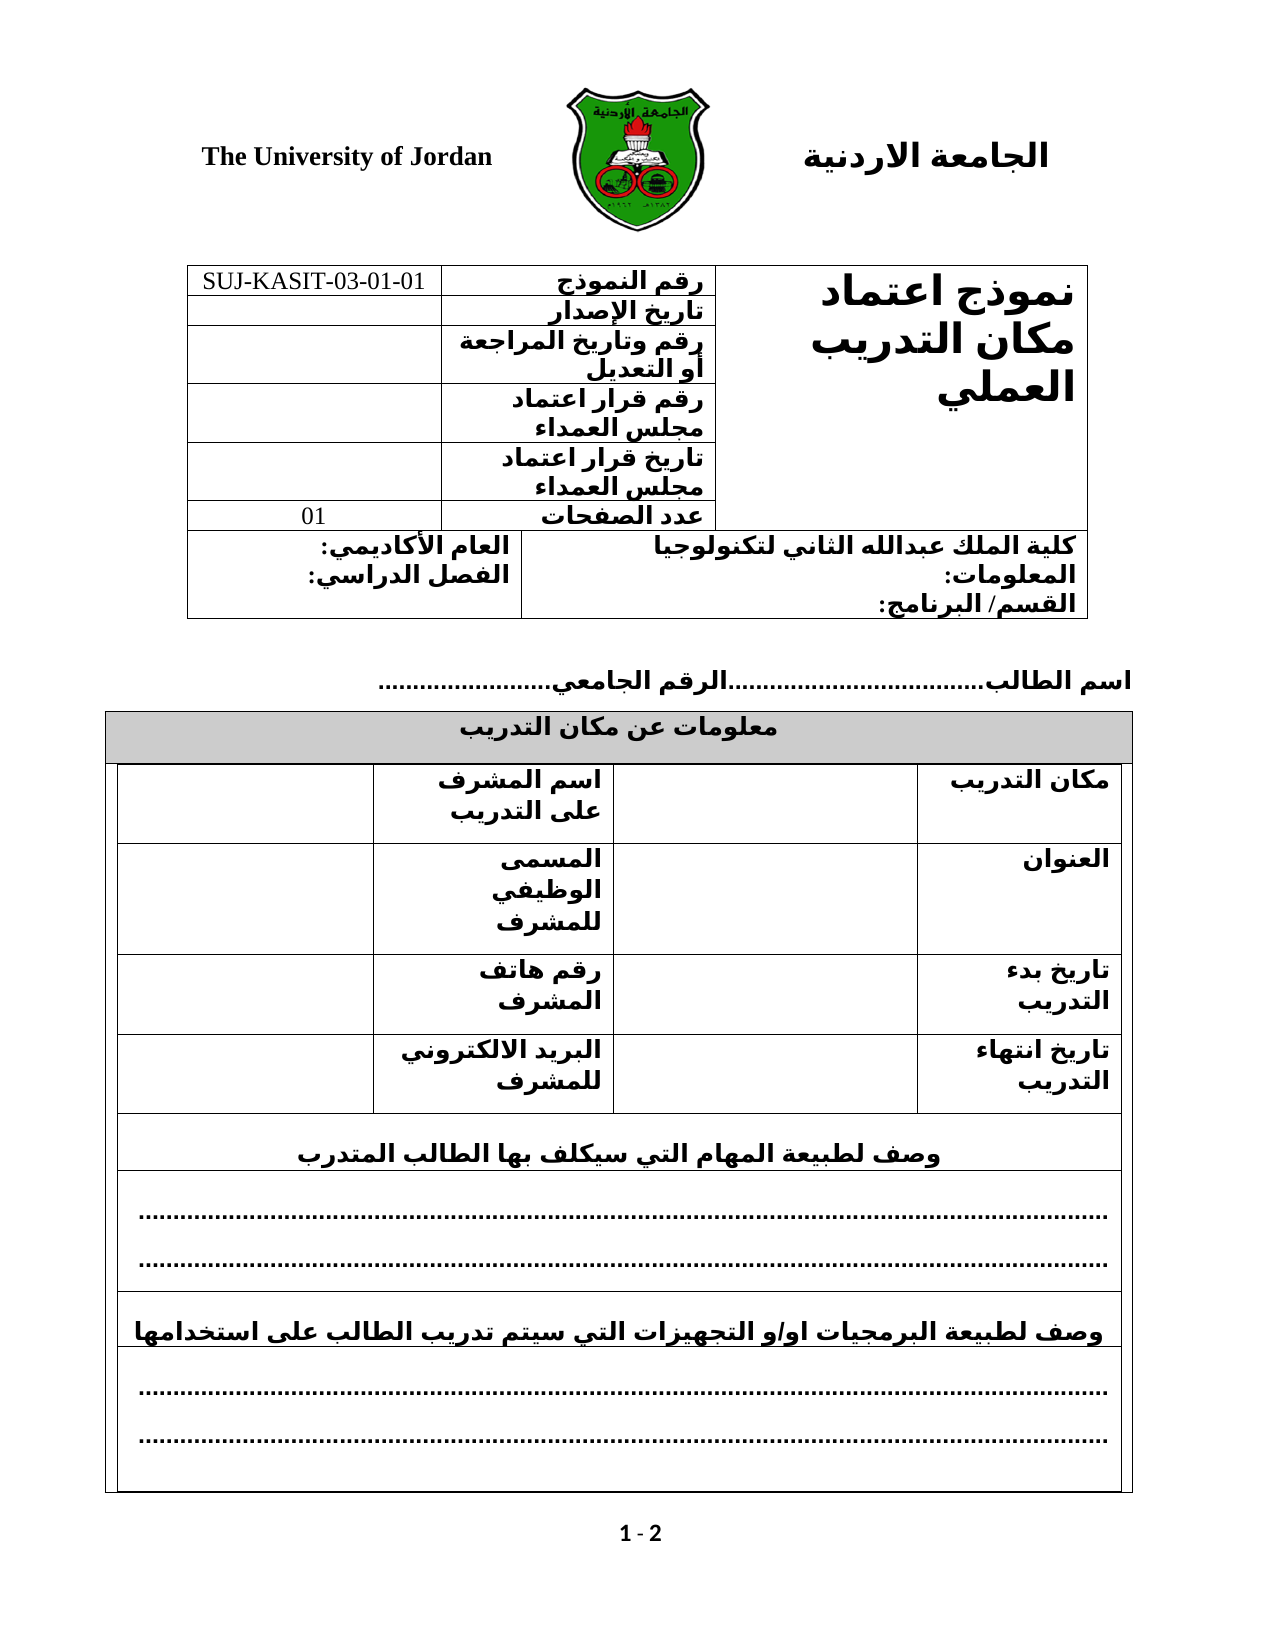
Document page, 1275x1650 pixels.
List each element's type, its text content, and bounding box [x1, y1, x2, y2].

table_cell [188, 326, 441, 383]
table_cell [614, 765, 917, 843]
table_cell [188, 296, 441, 325]
table_cell [374, 844, 613, 954]
table_cell كلية الملك عبدالله الثاني لتكنولوجيا المعلومات: القسم/ البرنامج: [522, 531, 1087, 617]
table_cell [918, 765, 1121, 843]
table_header نموذج اعتماد مكان التدريب العملي [716, 266, 1087, 530]
table_cell [118, 1171, 1121, 1291]
table_cell [118, 1347, 1121, 1491]
table_cell [118, 1292, 1121, 1346]
table_cell [918, 1035, 1121, 1113]
table_cell [374, 765, 613, 843]
table_header رقم النموذج [442, 266, 715, 295]
table_cell [1122, 764, 1132, 1492]
table_cell [374, 1035, 613, 1113]
table_cell رقم قرار اعتماد مجلس العمداء [442, 384, 715, 442]
picture [552, 73, 719, 238]
table_cell [118, 955, 373, 1034]
table_cell تاريخ الإصدار [442, 296, 715, 325]
table_cell [614, 844, 917, 954]
table_header SUJ-KASIT-03-01-01 [188, 266, 441, 295]
table_cell [118, 1114, 1121, 1170]
table_cell تاريخ قرار اعتماد مجلس العمداء [442, 443, 715, 500]
table_cell [106, 764, 117, 1492]
text اسم الطالب.....................................الرقم الجامعي......................... [187, 666, 1132, 694]
table_cell رقم وتاريخ المراجعة أو التعديل [442, 326, 715, 383]
table_cell [118, 1035, 373, 1113]
table_cell عدد الصفحات [442, 501, 715, 530]
table_cell [918, 844, 1121, 954]
table_cell [118, 765, 373, 843]
table_cell [918, 955, 1121, 1034]
table_header معلومات عن مكان التدريب [106, 712, 1132, 763]
table_cell [118, 844, 373, 954]
table_cell 01 [188, 501, 441, 530]
table_cell العام الأكاديمي: الفصل الدراسي: [188, 531, 521, 617]
table_cell [614, 955, 917, 1034]
table_cell [188, 384, 441, 442]
table_cell [374, 955, 613, 1034]
table_cell [188, 443, 441, 500]
table_cell [614, 1035, 917, 1113]
